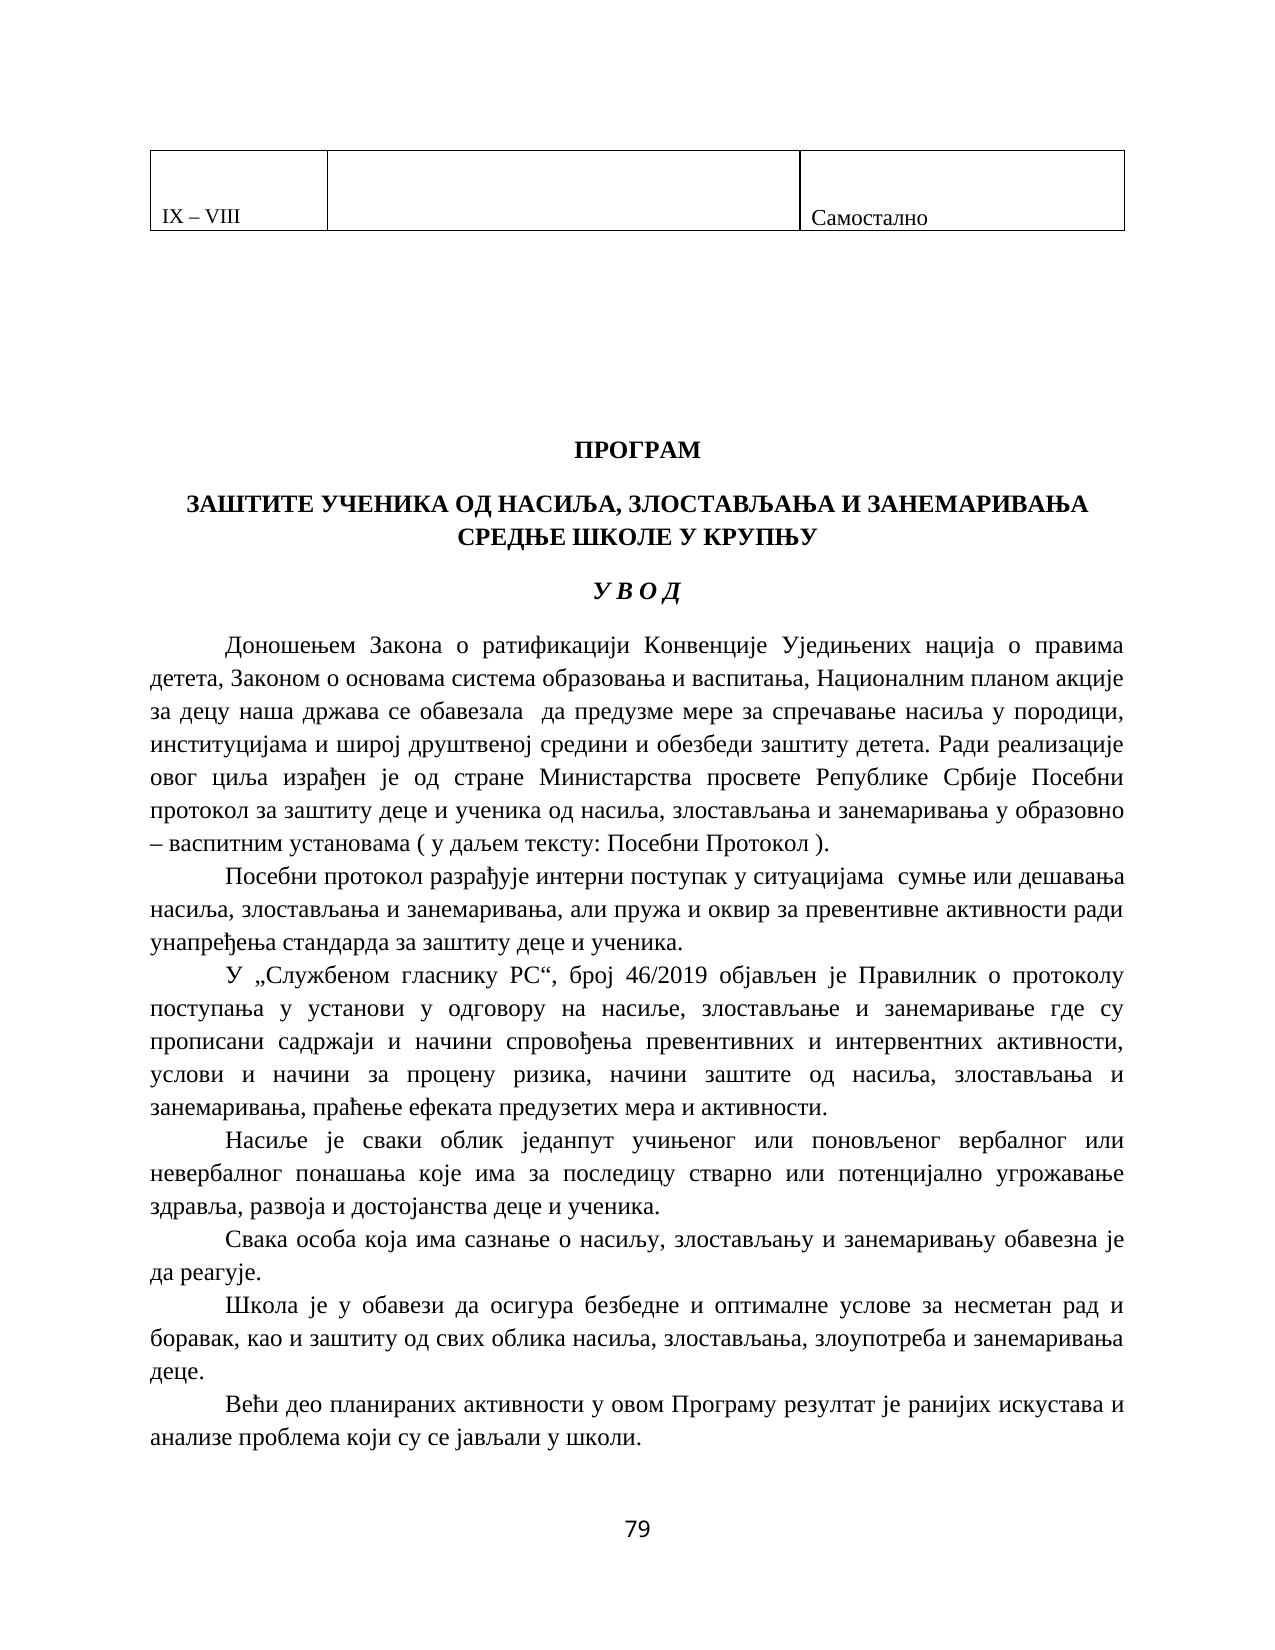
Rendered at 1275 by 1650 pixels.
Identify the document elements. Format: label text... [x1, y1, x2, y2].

text Доношењем Закона о ратификацији Конвенције Уједињених нација о правима детета, Законом о основама система образовања и васпитања, Националним планом акције за децу наша држава се обавезала да предузме мере за спречавање насиља у породици, институцијама и широј друштвеној средини и обезбеди заштиту детета. Ради реализације овог циља израђен је од стране Министарства просвете Републике Србије Посебни протокол за заштиту деце и ученика од насиља, злостављања и занемаривања у образовно – васпитним установама ( у даљем тексту: Посебни Протокол ). [150, 630, 1125, 857]
text Већи део планираних активности у овом Програму резултат је ранијих искустава и анализе проблема који су се јављали у школи. [150, 1389, 1125, 1451]
text ЗАШТИТЕ УЧЕНИКА ОД НАСИЉА, ЗЛОСТАВЉАЊА И ЗАНЕМАРИВАЊА СРЕДЊЕ ШКОЛЕ У КРУПЊУ [150, 489, 1125, 551]
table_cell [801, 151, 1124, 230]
text Школа је у обавези да осигура безбедне и оптималне услове за несметан рад и боравак, као и заштиту од свих облика насиља, злостављања, злоупотреба и занемаривања деце. [150, 1290, 1125, 1385]
text У В О Д [150, 576, 1125, 605]
text Свака особа која има сазнање о насиљу, злостављању и занемаривању обавезна је да реагује. [150, 1224, 1125, 1286]
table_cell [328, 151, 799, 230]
text У „Службеном гласнику РС“, број 46/2019 објављен је Правилник о протоколу поступања у установи у одговору на насиље, злостављање и занемаривање где су прописани садржаји и начини спровођења превентивних и интервентних активности, услови и начини за процену ризика, начини заштите од насиља, злостављања и занемаривања, праћење ефеката предузетих мера и активности. [150, 960, 1125, 1121]
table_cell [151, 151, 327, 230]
text ПРОГРАМ [150, 435, 1125, 464]
text Насиље је сваки облик једанпут учињеног или поновљеног вербалног или невербалног понашања које има за последицу стварно или потенцијално угрожавање здравља, развоја и достојанства деце и ученика. [150, 1125, 1125, 1220]
text Посебни протокол разрађује интерни поступак у ситуацијама сумње или дешавања насиља, злостављања и занемаривања, али пружа и оквир за превентивне активности ради унапређења стандарда за заштиту деце и ученика. [150, 861, 1125, 956]
